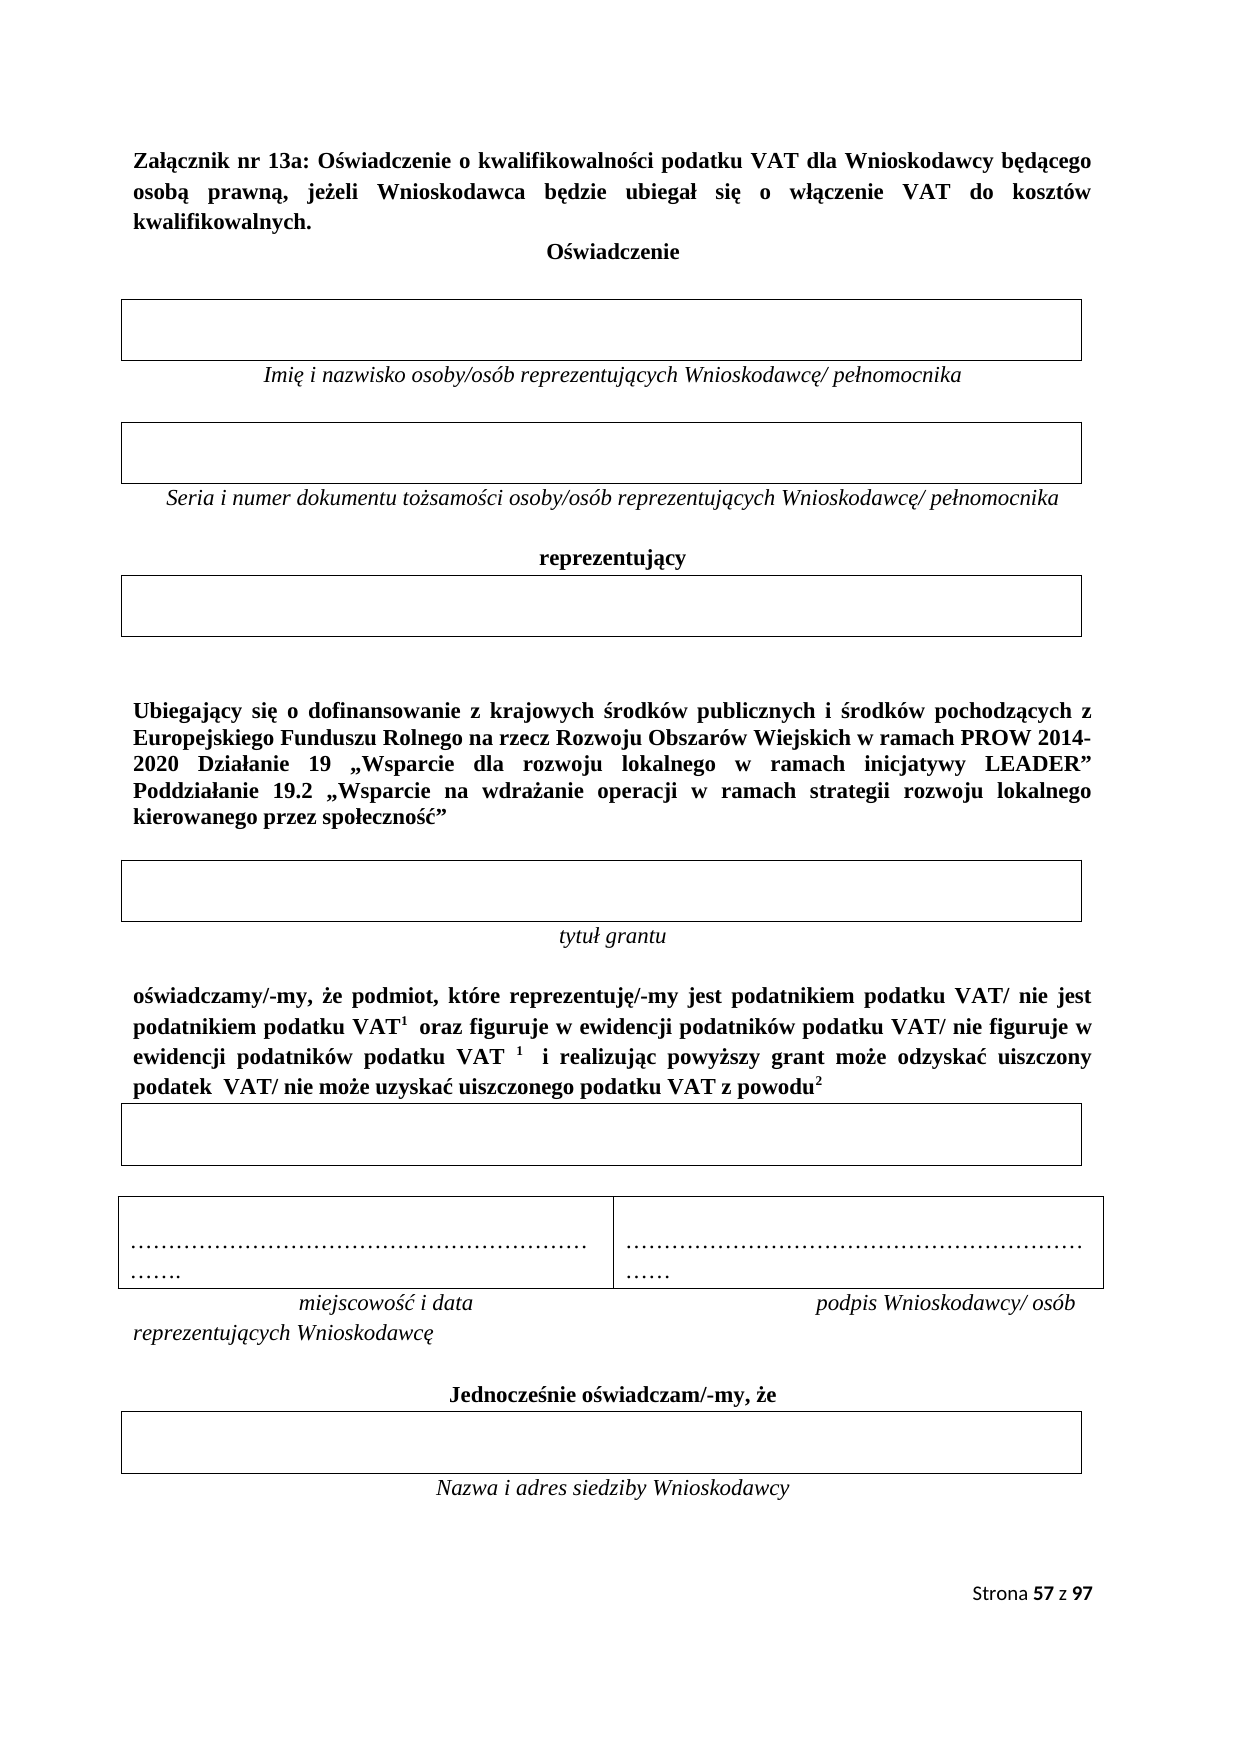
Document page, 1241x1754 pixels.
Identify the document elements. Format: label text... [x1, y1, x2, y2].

table_header [122, 1104, 1081, 1165]
text oświadczamy/-my, że podmiot, które reprezentuję/-my jest podatnikiem podatku VAT/ nie jest podatnikiem podatku VAT1 oraz figuruje w ewidencji podatników podatku VAT/ nie figuruje w ewidencji podatników podatku VAT 1 i realizując powyższy grant może odzyskać uiszczony podatek VAT/ nie może uzyskać uiszczonego podatku VAT z powodu2 [133, 982, 1093, 1099]
table_header [122, 576, 1081, 636]
text Jednocześnie oświadczam/-my, że [133, 1381, 1093, 1407]
text miejscowość i data podpis Wnioskodawcy/ osób reprezentujących Wnioskodawcę [133, 1289, 1093, 1345]
table_header [122, 423, 1081, 483]
text Ubiegający się o dofinansowanie z krajowych środków publicznych i środków pochodzących z Europejskiego Funduszu Rolnego na rzecz Rozwoju Obszarów Wiejskich w ramach PROW 2014-2020 Działanie 19 „Wsparcie dla rozwoju lokalnego w ramach inicjatywy LEADER” Poddziałanie 19.2 „Wsparcie na wdrażanie operacji w ramach strategii rozwoju lokalnego kierowanego przez społeczność” [133, 698, 1093, 829]
table_header ………………………………………………………… [614, 1197, 1103, 1288]
table_header [122, 861, 1081, 921]
text Załącznik nr 13a: Oświadczenie o kwalifikowalności podatku VAT dla Wnioskodawcy będącego osobą prawną, jeżeli Wnioskodawca będzie ubiegał się o włączenie VAT do kosztów kwalifikowalnych. [133, 148, 1093, 234]
text Imię i nazwisko osoby/osób reprezentujących Wnioskodawcę/ pełnomocnika [133, 361, 1093, 387]
table_header …………………………………………………………. [119, 1197, 613, 1288]
text reprezentujący [133, 544, 1093, 571]
text Oświadczenie [133, 238, 1093, 264]
text Nazwa i adres siedziby Wnioskodawcy [133, 1474, 1093, 1500]
table_header [122, 300, 1081, 360]
table_header [122, 1412, 1081, 1473]
text tytuł grantu [133, 922, 1093, 948]
text Seria i numer dokumentu tożsamości osoby/osób reprezentujących Wnioskodawcę/ pełnomocnika [133, 484, 1093, 510]
